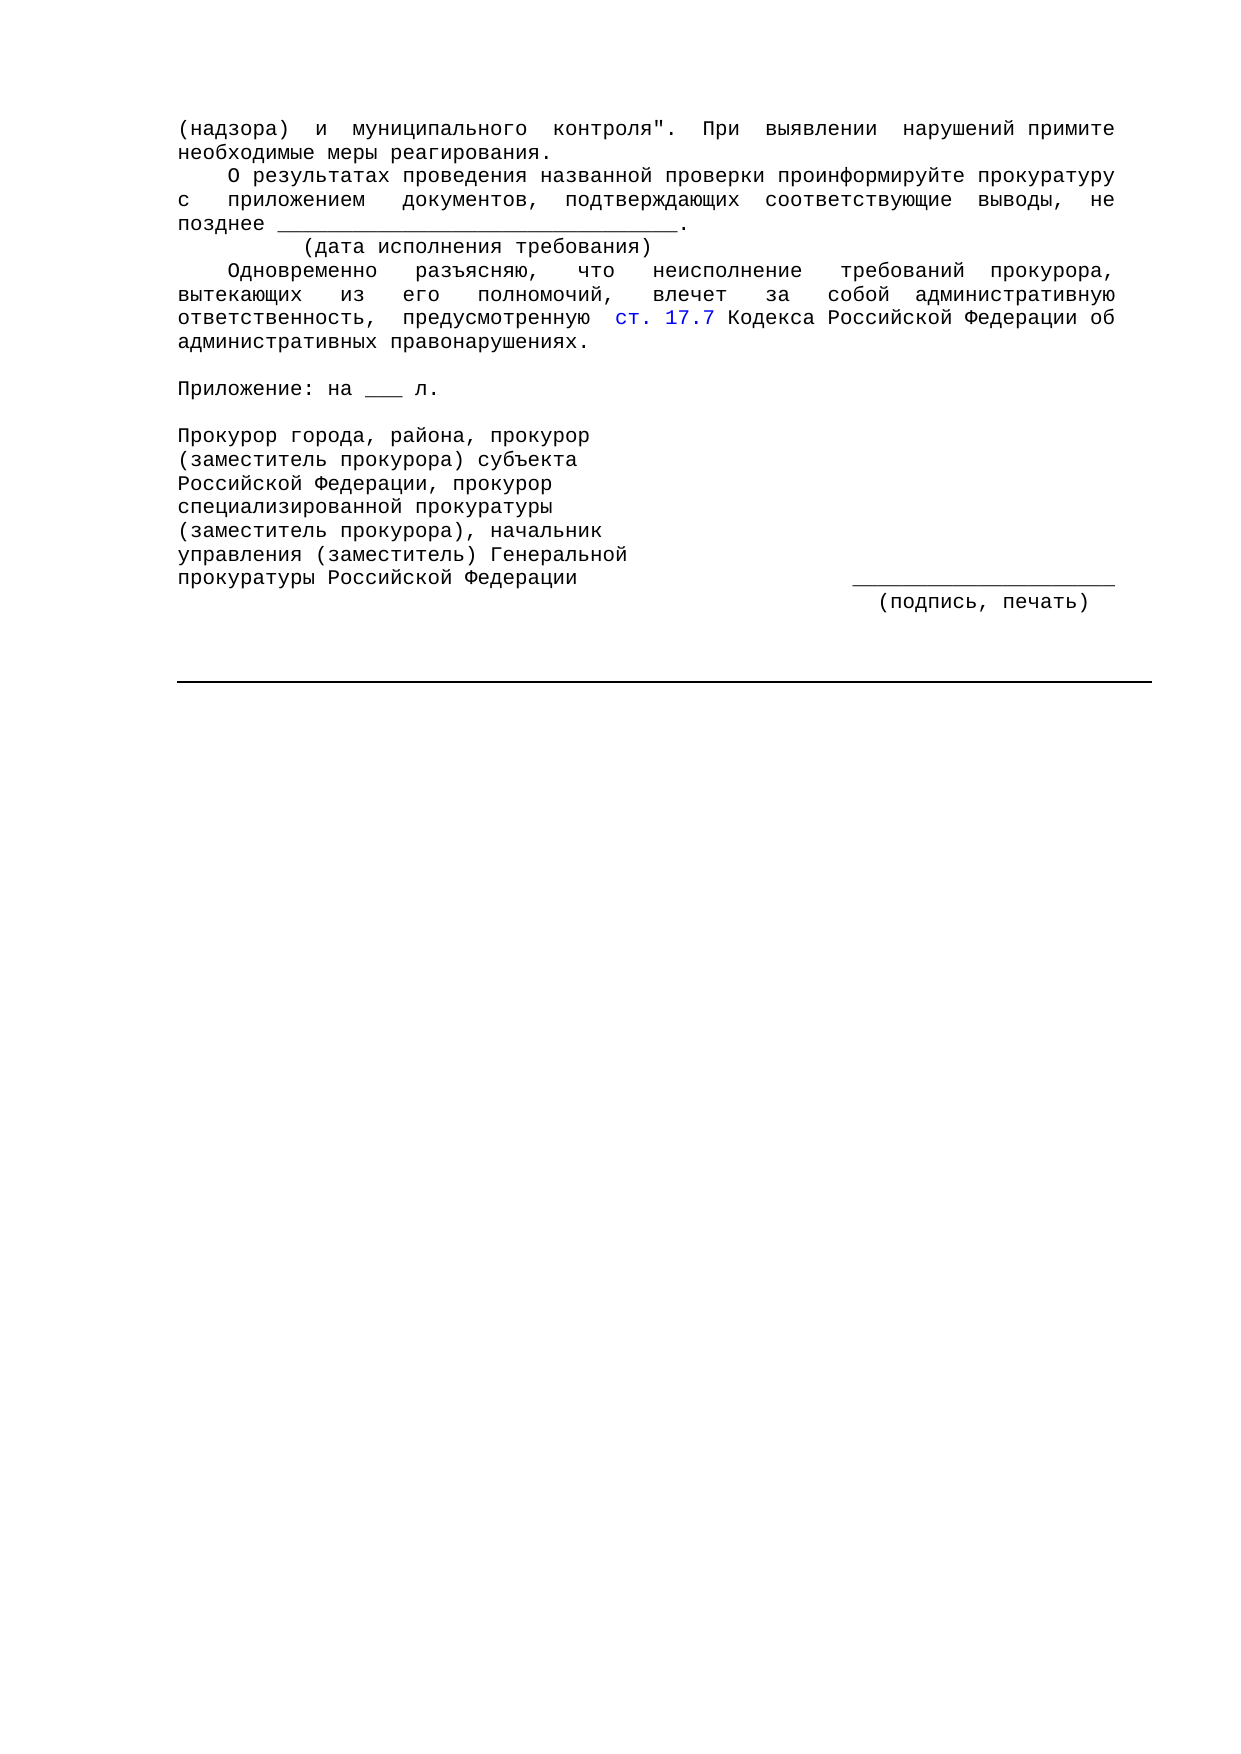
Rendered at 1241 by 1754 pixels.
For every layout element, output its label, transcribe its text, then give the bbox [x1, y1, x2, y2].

text специализированной прокуратуры [177, 496, 1152, 520]
text управления (заместитель) Генеральной [177, 544, 1152, 567]
text (надзора) и муниципального контроля". При выявлении нарушений примите [177, 118, 1152, 142]
text с приложением документов, подтверждающих соответствующие выводы, не [177, 189, 1152, 213]
text Прокурор города, района, прокурор [177, 426, 1152, 449]
text необходимые меры реагирования. [177, 142, 1152, 165]
text прокуратуры Российской Федерации _____________________ [177, 567, 1152, 591]
text (заместитель прокурора) субъекта [177, 449, 1152, 473]
text вытекающих из его полномочий, влечет за собой административную [177, 284, 1152, 307]
text (подпись, печать) [177, 591, 1152, 615]
text ответственность, предусмотренную ст. 17.7 Кодекса Российской Федерации об [177, 307, 1152, 331]
text Одновременно разъясняю, что неисполнение требований прокурора, [177, 260, 1152, 284]
text О результатах проведения названной проверки проинформируйте прокуратуру [177, 165, 1152, 189]
text (заместитель прокурора), начальник [177, 520, 1152, 544]
text Российской Федерации, прокурор [177, 473, 1152, 496]
text Приложение: на ___ л. [177, 378, 1152, 402]
text (дата исполнения требования) [177, 236, 1152, 260]
text позднее ________________________________. [177, 213, 1152, 236]
text административных правонарушениях. [177, 331, 1152, 354]
